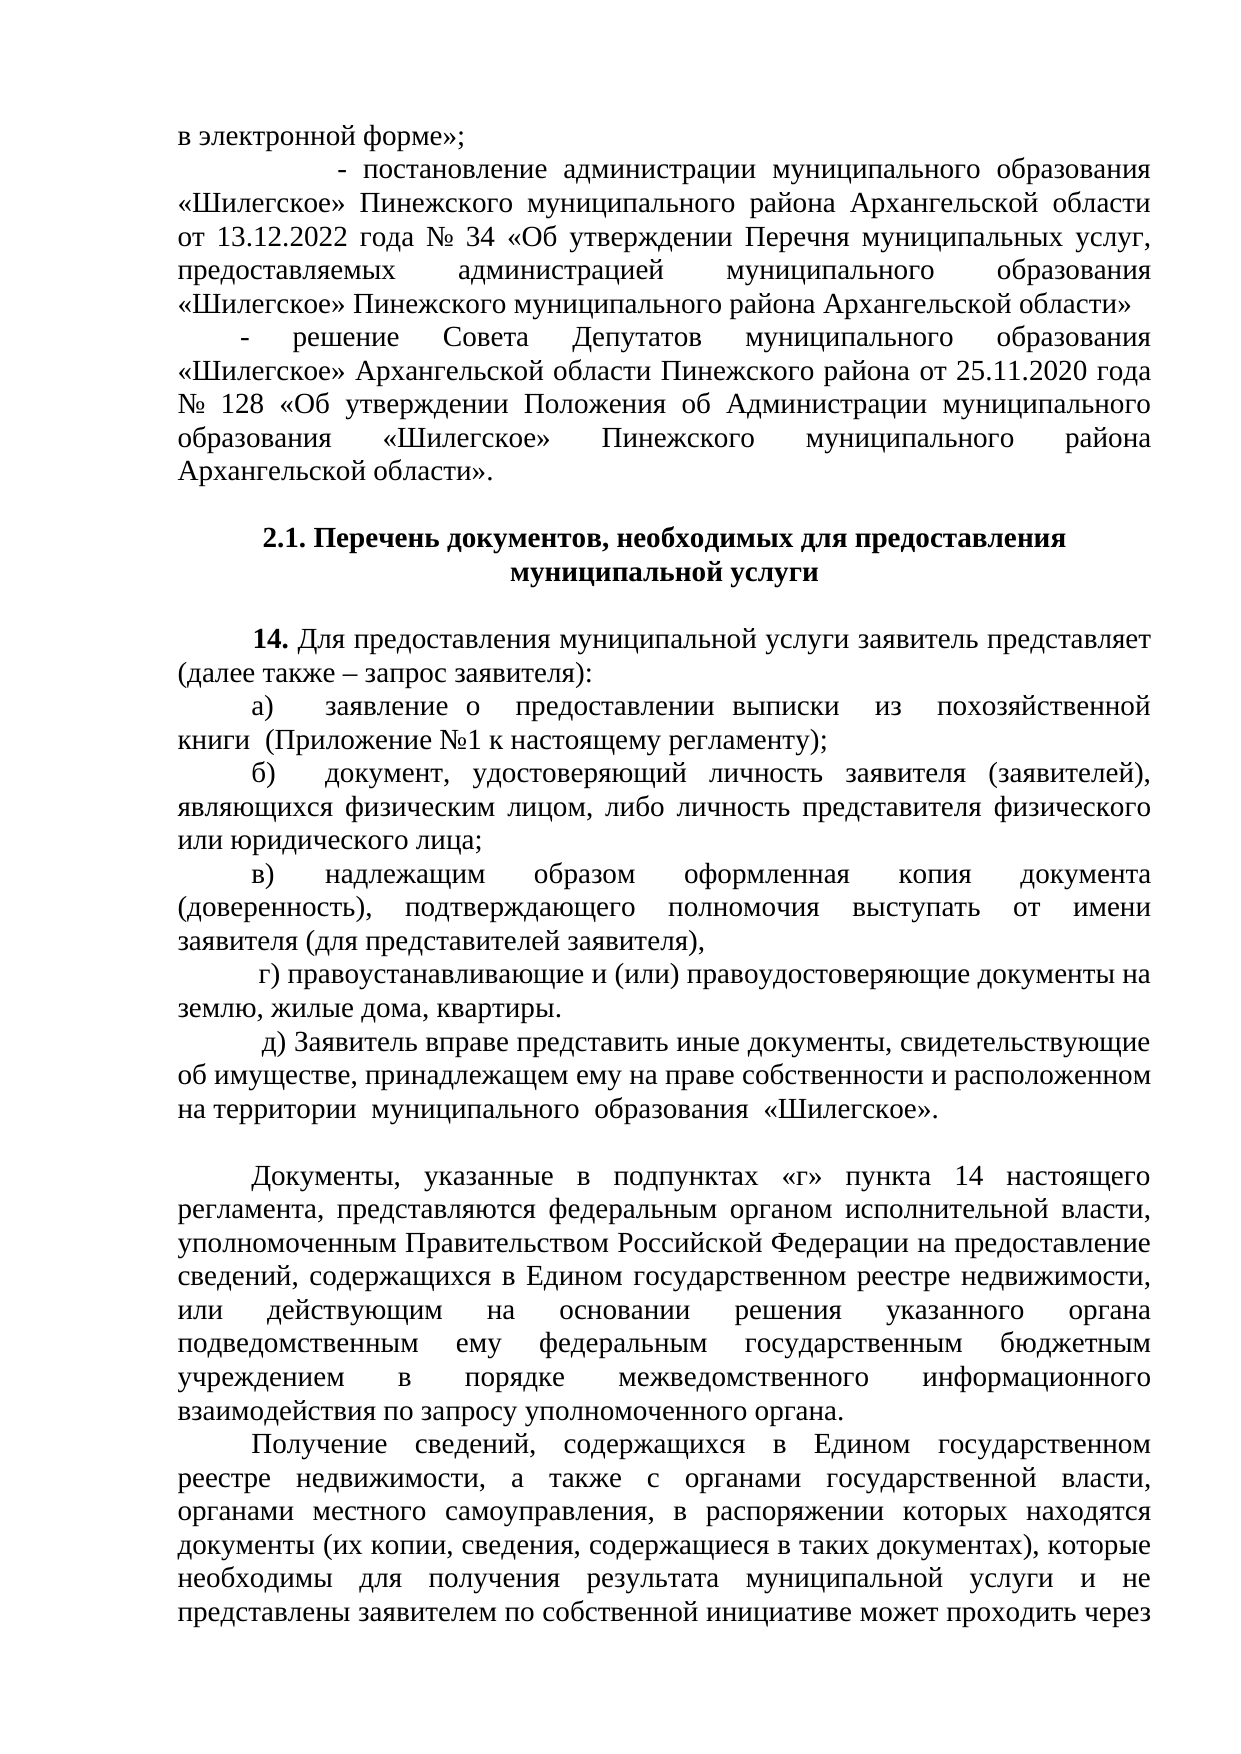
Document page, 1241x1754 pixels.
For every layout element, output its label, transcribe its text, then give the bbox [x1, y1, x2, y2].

text а) заявление о предоставлении выписки из похозяйственной книги (Приложение №1 к настоящему регламенту); [177, 688, 1152, 755]
text б) документ, удостоверяющий личность заявителя (заявителей), являющихся физическим лицом, либо личность представителя физического или юридического лица; [177, 755, 1152, 856]
text - постановление администрации муниципального образования «Шилегское» Пинежского муниципального района Архангельской области от 13.12.2022 года № 34 «Об утверждении Перечня муниципальных услуг, предоставляемых администрацией муниципального образования «Шилегское» Пинежского муниципального района Архангельской области» [177, 152, 1152, 319]
text муниципальной услуги [177, 554, 1152, 588]
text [177, 118, 1152, 152]
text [177, 1426, 1152, 1627]
text Документы, указанные в подпунктах «г» пункта 14 настоящего регламента, представляются федеральным органом исполнительной власти, уполномоченным Правительством Российской Федерации на предоставление сведений, содержащихся в Едином государственном реестре недвижимости, или действующим на основании решения указанного органа подведомственным ему федеральным государственным бюджетным учреждением в порядке межведомственного информационного взаимодействия по запросу уполномоченного органа. [177, 1158, 1152, 1426]
text 2.1. Перечень документов, необходимых для предоставления [177, 521, 1152, 554]
text г) правоустанавливающие и (или) правоудостоверяющие документы на землю, жилые дома, квартиры. [177, 957, 1152, 1024]
text в) надлежащим образом оформленная копия документа (доверенность), подтверждающего полномочия выступать от имени заявителя (для представителей заявителя), [177, 856, 1152, 957]
text - решение Совета Депутатов муниципального образования «Шилегское» Архангельской области Пинежского района от 25.11.2020 года № 128 «Об утверждении Положения об Администрации муниципального образования «Шилегское» Пинежского муниципального района Архангельской области». [177, 319, 1152, 487]
text 14. Для предоставления муниципальной услуги заявитель представляет (далее также – запрос заявителя): [177, 621, 1152, 688]
text д) Заявитель вправе представить иные документы, свидетельствующие об имуществе, принадлежащем ему на праве собственности и расположенном на территории муниципального образования «Шилегское». [177, 1024, 1152, 1124]
